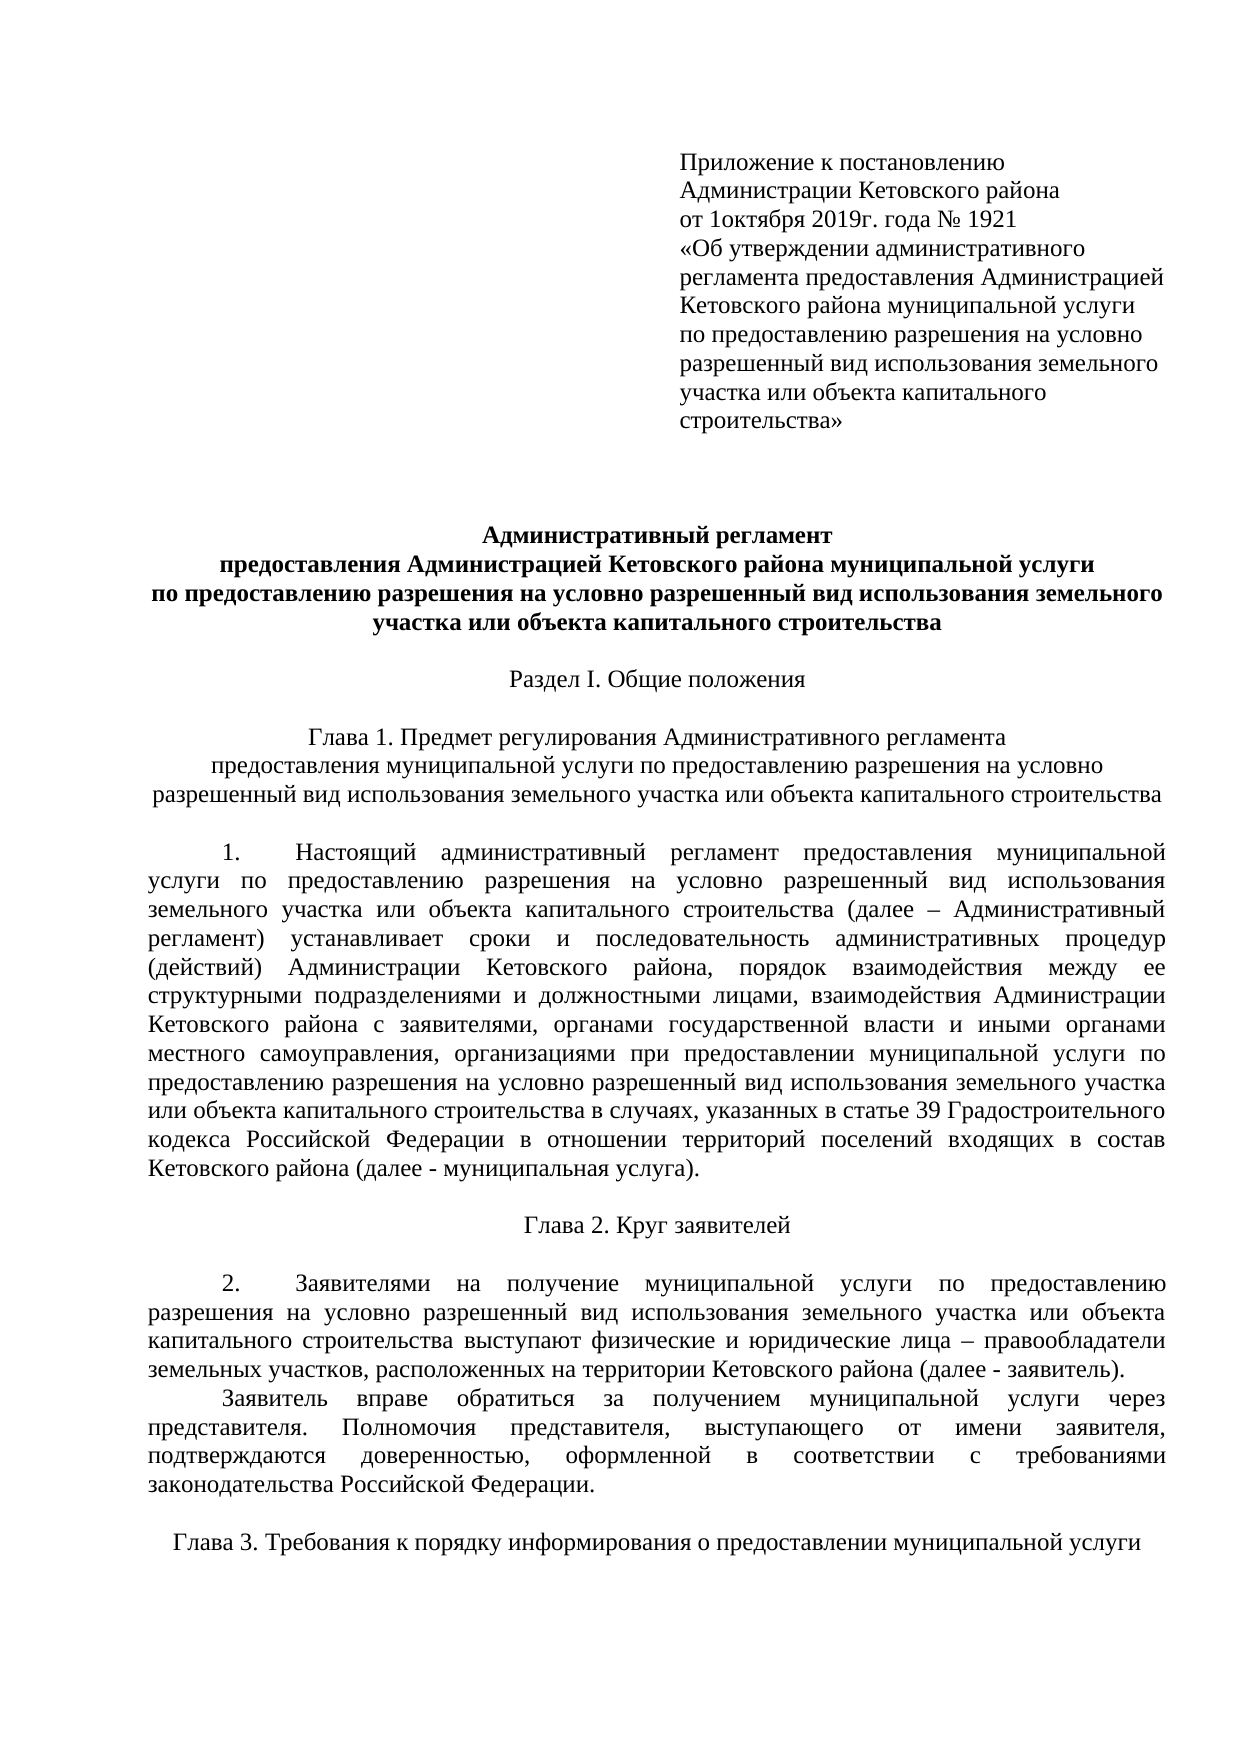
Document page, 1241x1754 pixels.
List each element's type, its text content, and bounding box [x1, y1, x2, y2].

text Заявитель вправе обратиться за получением муниципальной услуги через представителя. Полномочия представителя, выступающего от имени заявителя, подтверждаются доверенностью, оформленной в соответствии с требованиями законодательства Российской Федерации. [148, 1383, 1167, 1498]
text регламента предоставления Администрацией Кетовского района муниципальной услуги по предоставлению разрешения на условно разрешенный вид использования земельного участка или объекта капитального строительства» [679, 262, 1167, 434]
text Приложение к постановлению [679, 147, 1167, 176]
text Раздел I. Общие положения [148, 664, 1167, 693]
text Глава 1. Предмет регулирования Административного регламента [148, 722, 1167, 751]
text Администрации Кетовского района [679, 176, 1167, 204]
text Глава 3. Требования к порядку информирования о предоставлении муниципальной услуги [148, 1527, 1167, 1556]
list Настоящий административный регламент предоставления муниципальной услуги по предоставлению разрешения на условно разрешенный вид использования земельного участка или объекта капитального строительства (далее – Административный регламент) устанавливает сроки и последовательность административных процедур (действий) Администрации Кетовского района, порядок взаимодействия между ее структурными подразделениями и должностными лицами, взаимодействия Администрации Кетовского района с заявителями, органами государственной власти и иными органами местного самоуправления, организациями при предоставлении муниципальной услуги по предоставлению разрешения на условно разрешенный вид использования земельного участка или объекта капитального строительства в случаях, указанных в статье 39 Градостроительного кодекса Российской Федерации в отношении территорий поселений входящих в состав Кетовского района (далее - муниципальная услуга). [148, 837, 1167, 1182]
text предоставления муниципальной услуги по предоставлению разрешения на условно разрешенный вид использования земельного участка или объекта капитального строительства [148, 751, 1167, 808]
list Заявителями на получение муниципальной услуги по предоставлению разрешения на условно разрешенный вид использования земельного участка или объекта капитального строительства выступают физические и юридические лица – правообладатели земельных участков, расположенных на территории Кетовского района (далее - заявитель). [148, 1268, 1167, 1383]
text Глава 2. Круг заявителей [148, 1211, 1167, 1239]
text предоставления Администрацией Кетовского района муниципальной услуги по предоставлению разрешения на условно разрешенный вид использования земельного участка или объекта капитального строительства [148, 549, 1167, 636]
text Административный регламент [148, 521, 1167, 549]
text от 1октября 2019г. года № 1921 [679, 204, 1167, 233]
text «Об утверждении административного [679, 233, 1167, 262]
